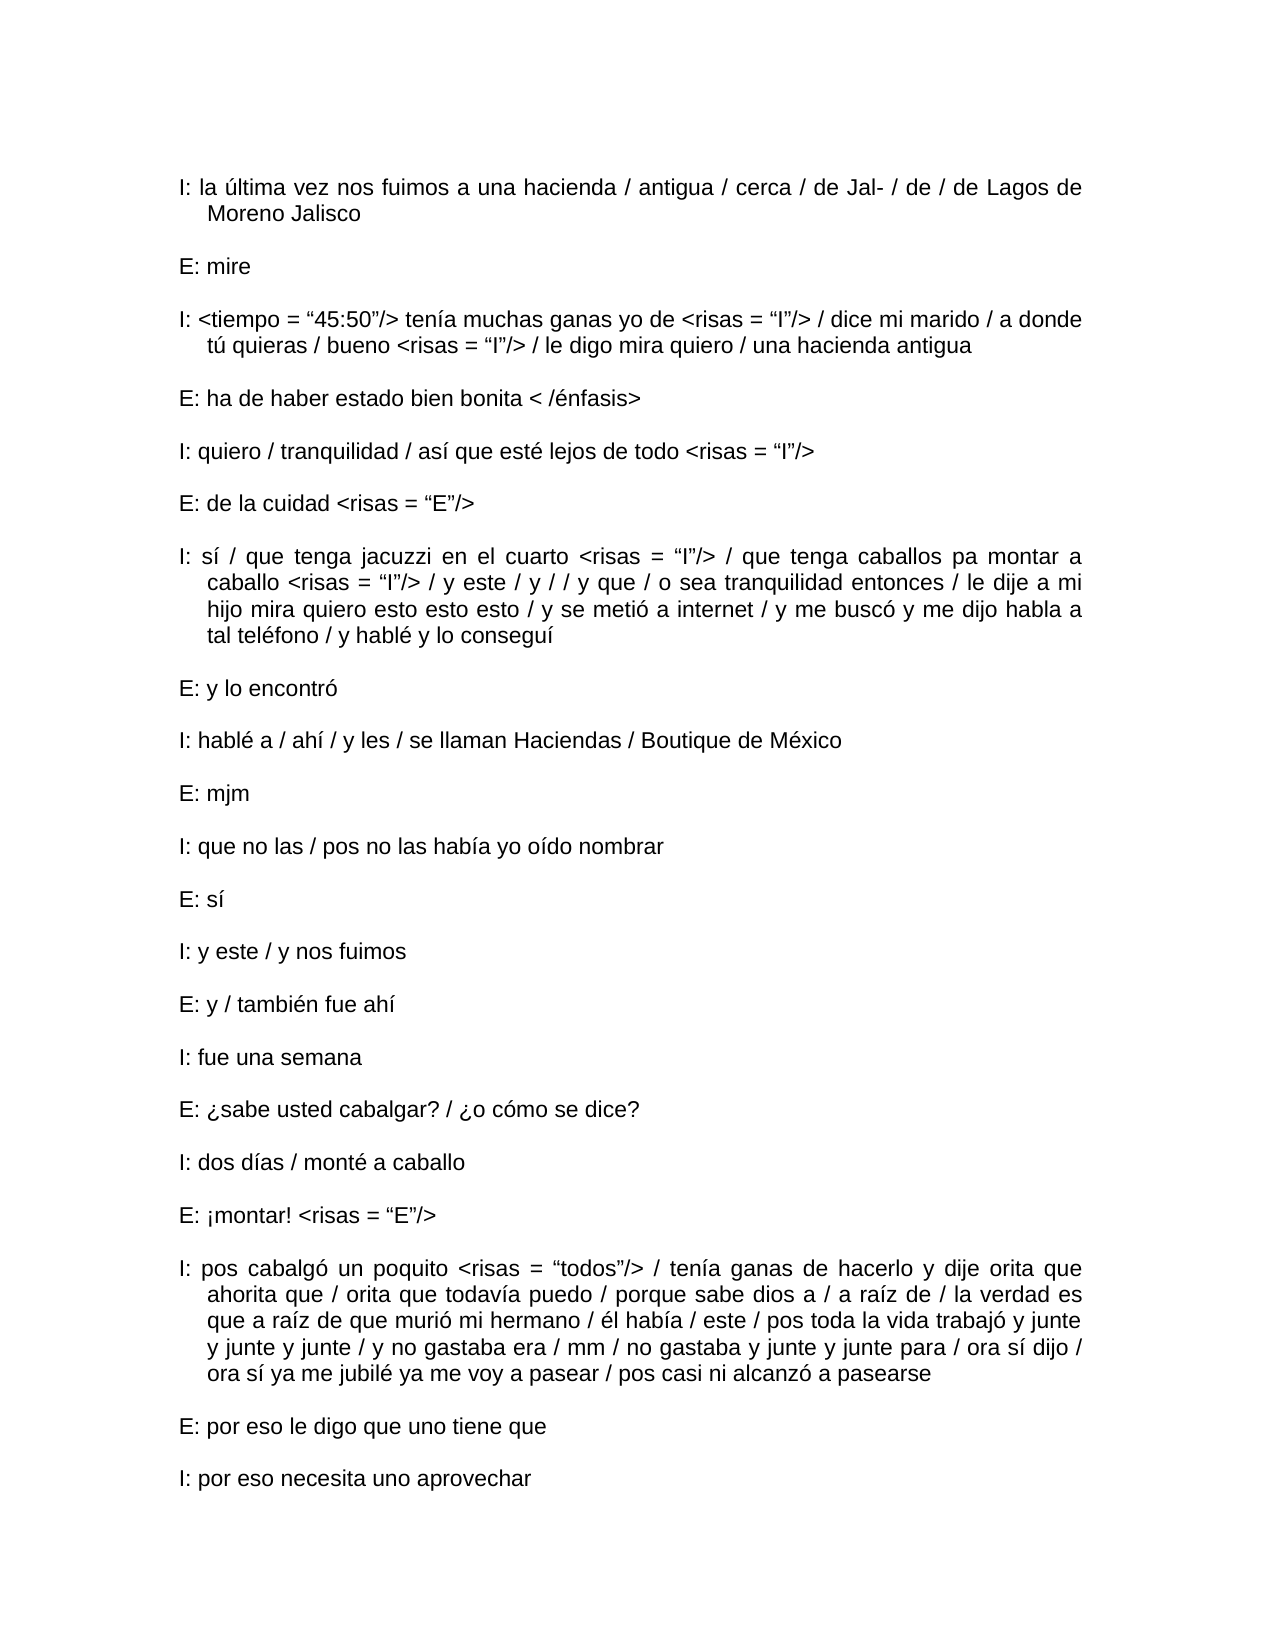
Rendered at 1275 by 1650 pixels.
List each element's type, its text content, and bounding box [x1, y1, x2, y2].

text E: y lo encontró [178, 675, 1083, 701]
text E: de la cuidad <risas = “E”/> [178, 490, 1083, 517]
text I: pos cabalgó un poquito <risas = “todos”/> / tenía ganas de hacerlo y dije orita que ahorita que / orita que todavía puedo / porque sabe dios a / a raíz de / la verdad es que a raíz de que murió mi hermano / él había / este / pos toda la vida trabajó y junte y junte y junte / y no gastaba era / mm / no gastaba y junte y junte para / ora sí dijo / ora sí ya me jubilé ya me voy a pasear / pos casi ni alcanzó a pasearse [178, 1254, 1083, 1386]
text E: ¡montar! <risas = “E”/> [178, 1202, 1083, 1228]
text I: la última vez nos fuimos a una hacienda / antigua / cerca / de Jal- / de / de Lagos de Moreno Jalisco [178, 174, 1083, 227]
text E: mire [178, 253, 1083, 279]
text I: fue una semana [178, 1044, 1083, 1070]
text E: sí [178, 886, 1083, 912]
text I: quiero / tranquilidad / así que esté lejos de todo <risas = “I”/> [178, 438, 1083, 464]
text I: por eso necesita uno aprovechar [178, 1465, 1083, 1492]
text I: que no las / pos no las había yo oído nombrar [178, 833, 1083, 859]
text E: y / también fue ahí [178, 991, 1083, 1017]
text I: dos días / monté a caballo [178, 1149, 1083, 1176]
text I: sí / que tenga jacuzzi en el cuarto <risas = “I”/> / que tenga caballos pa montar a caballo <risas = “I”/> / y este / y / / y que / o sea tranquilidad entonces / le dije a mi hijo mira quiero esto esto esto / y se metió a internet / y me buscó y me dijo habla a tal teléfono / y hablé y lo conseguí [178, 543, 1083, 648]
text E: por eso le digo que uno tiene que [178, 1413, 1083, 1439]
text E: mjm [178, 780, 1083, 807]
text I: hablé a / ahí / y les / se llaman Haciendas / Boutique de México [178, 727, 1083, 754]
text I: <tiempo = “45:50”/> tenía muchas ganas yo de <risas = “I”/> / dice mi marido / a donde tú quieras / bueno <risas = “I”/> / le digo mira quiero / una hacienda antigua [178, 306, 1083, 358]
text I: y este / y nos fuimos [178, 938, 1083, 965]
text E: ¿sabe usted cabalgar? / ¿o cómo se dice? [178, 1096, 1083, 1123]
text E: ha de haber estado bien bonita < /énfasis> [178, 385, 1083, 411]
